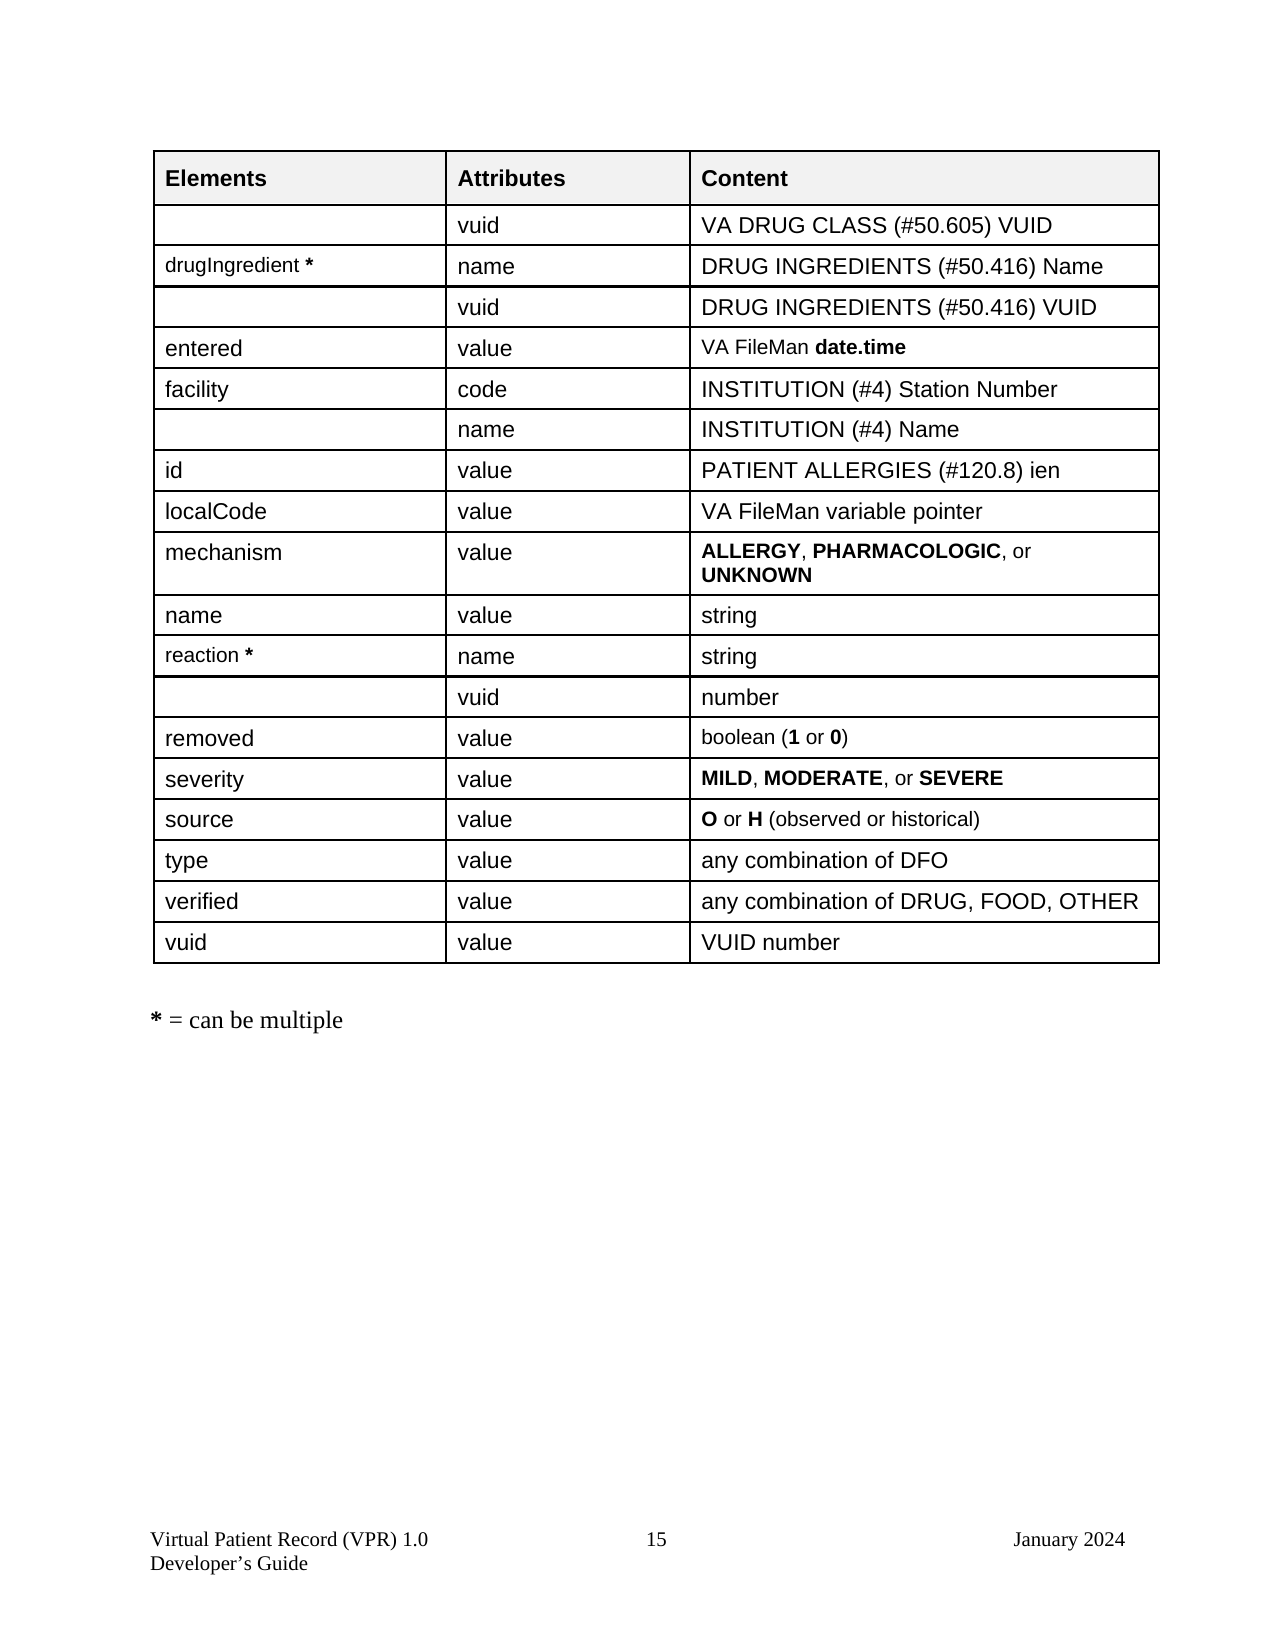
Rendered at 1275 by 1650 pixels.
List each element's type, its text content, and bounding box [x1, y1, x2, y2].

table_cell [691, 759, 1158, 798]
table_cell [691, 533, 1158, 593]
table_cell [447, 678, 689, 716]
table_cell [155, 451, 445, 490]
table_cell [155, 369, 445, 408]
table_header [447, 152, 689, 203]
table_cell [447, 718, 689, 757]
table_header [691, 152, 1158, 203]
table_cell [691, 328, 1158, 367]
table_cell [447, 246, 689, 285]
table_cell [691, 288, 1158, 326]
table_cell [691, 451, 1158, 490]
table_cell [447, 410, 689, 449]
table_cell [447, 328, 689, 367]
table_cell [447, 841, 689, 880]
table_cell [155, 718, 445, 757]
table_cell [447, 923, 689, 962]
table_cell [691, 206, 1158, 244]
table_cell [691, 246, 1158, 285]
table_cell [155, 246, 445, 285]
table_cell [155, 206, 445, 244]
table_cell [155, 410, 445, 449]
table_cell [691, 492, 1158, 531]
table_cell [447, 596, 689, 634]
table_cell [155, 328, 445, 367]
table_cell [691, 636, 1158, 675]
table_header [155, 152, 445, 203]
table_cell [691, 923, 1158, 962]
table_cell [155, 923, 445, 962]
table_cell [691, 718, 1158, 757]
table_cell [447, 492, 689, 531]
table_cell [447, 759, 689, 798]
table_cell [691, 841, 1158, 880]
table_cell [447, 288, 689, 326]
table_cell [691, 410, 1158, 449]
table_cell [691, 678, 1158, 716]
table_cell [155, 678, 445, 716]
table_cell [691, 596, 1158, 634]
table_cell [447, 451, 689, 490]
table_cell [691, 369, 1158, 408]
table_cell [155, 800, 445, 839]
text * = can be multiple [150, 1005, 1125, 1034]
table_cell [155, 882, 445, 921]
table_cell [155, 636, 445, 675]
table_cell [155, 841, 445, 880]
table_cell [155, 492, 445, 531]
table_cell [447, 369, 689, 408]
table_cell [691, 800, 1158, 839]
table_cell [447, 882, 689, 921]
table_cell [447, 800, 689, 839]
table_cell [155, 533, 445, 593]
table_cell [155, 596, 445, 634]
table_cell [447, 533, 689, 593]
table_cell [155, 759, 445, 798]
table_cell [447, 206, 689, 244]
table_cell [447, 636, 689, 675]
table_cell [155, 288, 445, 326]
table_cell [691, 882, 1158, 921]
